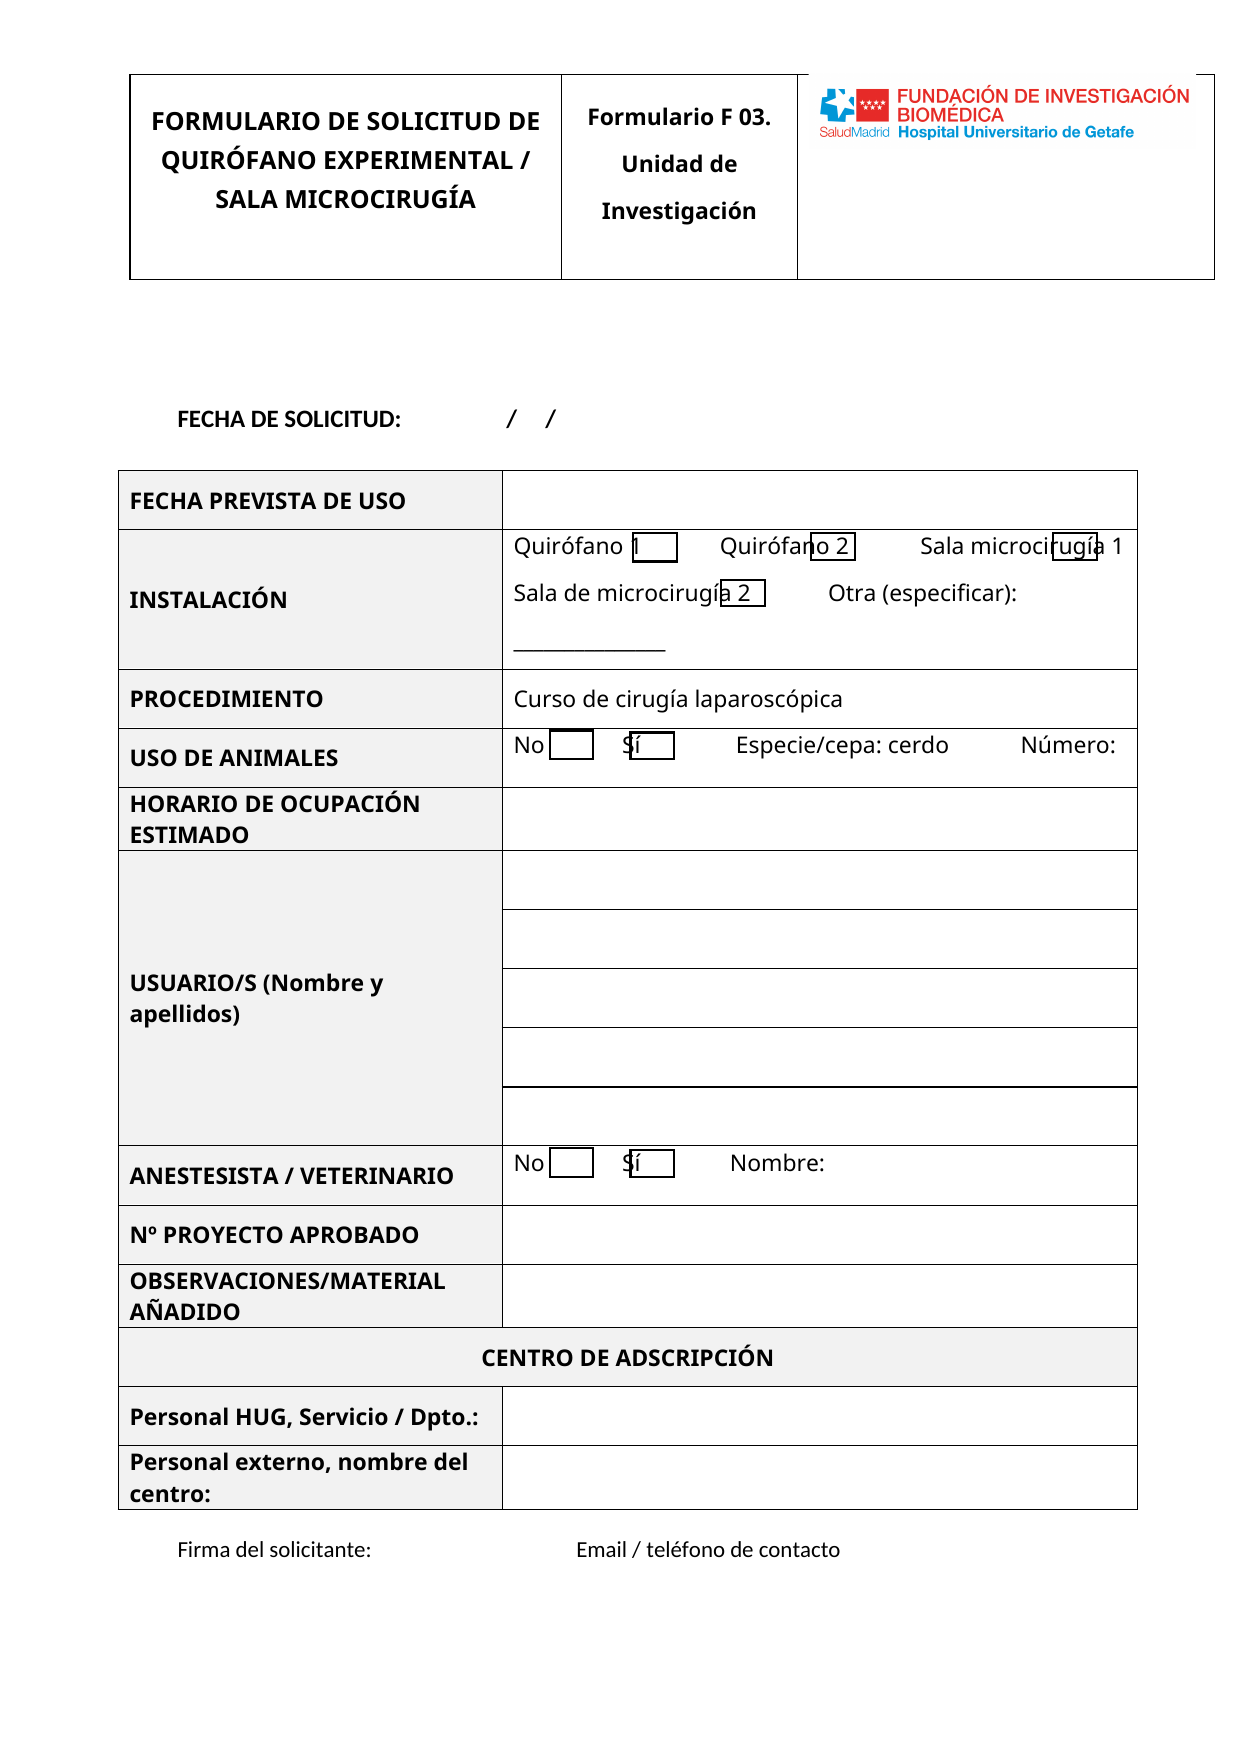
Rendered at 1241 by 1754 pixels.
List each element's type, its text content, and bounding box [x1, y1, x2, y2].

text FECHA DE SOLICITUD: / / [177, 404, 1063, 434]
table_cell [503, 910, 1137, 968]
table_cell USUARIO/S (Nombre y apellidos) [119, 851, 502, 1145]
table_header FECHA PREVISTA DE USO [119, 471, 502, 529]
table_cell [503, 1387, 1137, 1445]
table_cell [503, 1446, 1137, 1509]
table_cell Nº PROYECTO APROBADO [119, 1206, 502, 1263]
text Firma del solicitante: Email / teléfono de contacto [177, 1535, 1063, 1563]
table_cell [503, 1206, 1137, 1263]
table_cell Personal HUG, Servicio / Dpto.: [119, 1387, 502, 1445]
picture [808, 73, 1196, 149]
table_cell [503, 1265, 1137, 1327]
table_cell ANESTESISTA / VETERINARIO [119, 1146, 502, 1204]
table_header [503, 471, 1137, 529]
table_cell [503, 969, 1137, 1027]
table_cell USO DE ANIMALES [119, 729, 502, 787]
table_cell Personal externo, nombre del centro: [119, 1446, 502, 1509]
table_cell Quirófano 1 Quirófano 2 Sala microcirugía 1 Sala de microcirugía 2 Otra (especificar): _______________ [503, 530, 1137, 668]
table_cell No Sí Especie/cepa: cerdo Número: [503, 729, 1137, 787]
table_cell INSTALACIÓN [119, 530, 502, 668]
table_cell Curso de cirugía laparoscópica [503, 670, 1137, 727]
table_cell [503, 1088, 1137, 1145]
table_cell CENTRO DE ADSCRIPCIÓN [119, 1328, 1137, 1386]
table_cell OBSERVACIONES/MATERIAL AÑADIDO [119, 1265, 502, 1327]
table_cell PROCEDIMIENTO [119, 670, 502, 727]
table_cell [503, 1028, 1137, 1086]
table_cell No Sí Nombre: [503, 1146, 1137, 1204]
table_cell [503, 851, 1137, 909]
table_cell HORARIO DE OCUPACIÓN ESTIMADO [119, 788, 502, 850]
table_cell [503, 788, 1137, 850]
